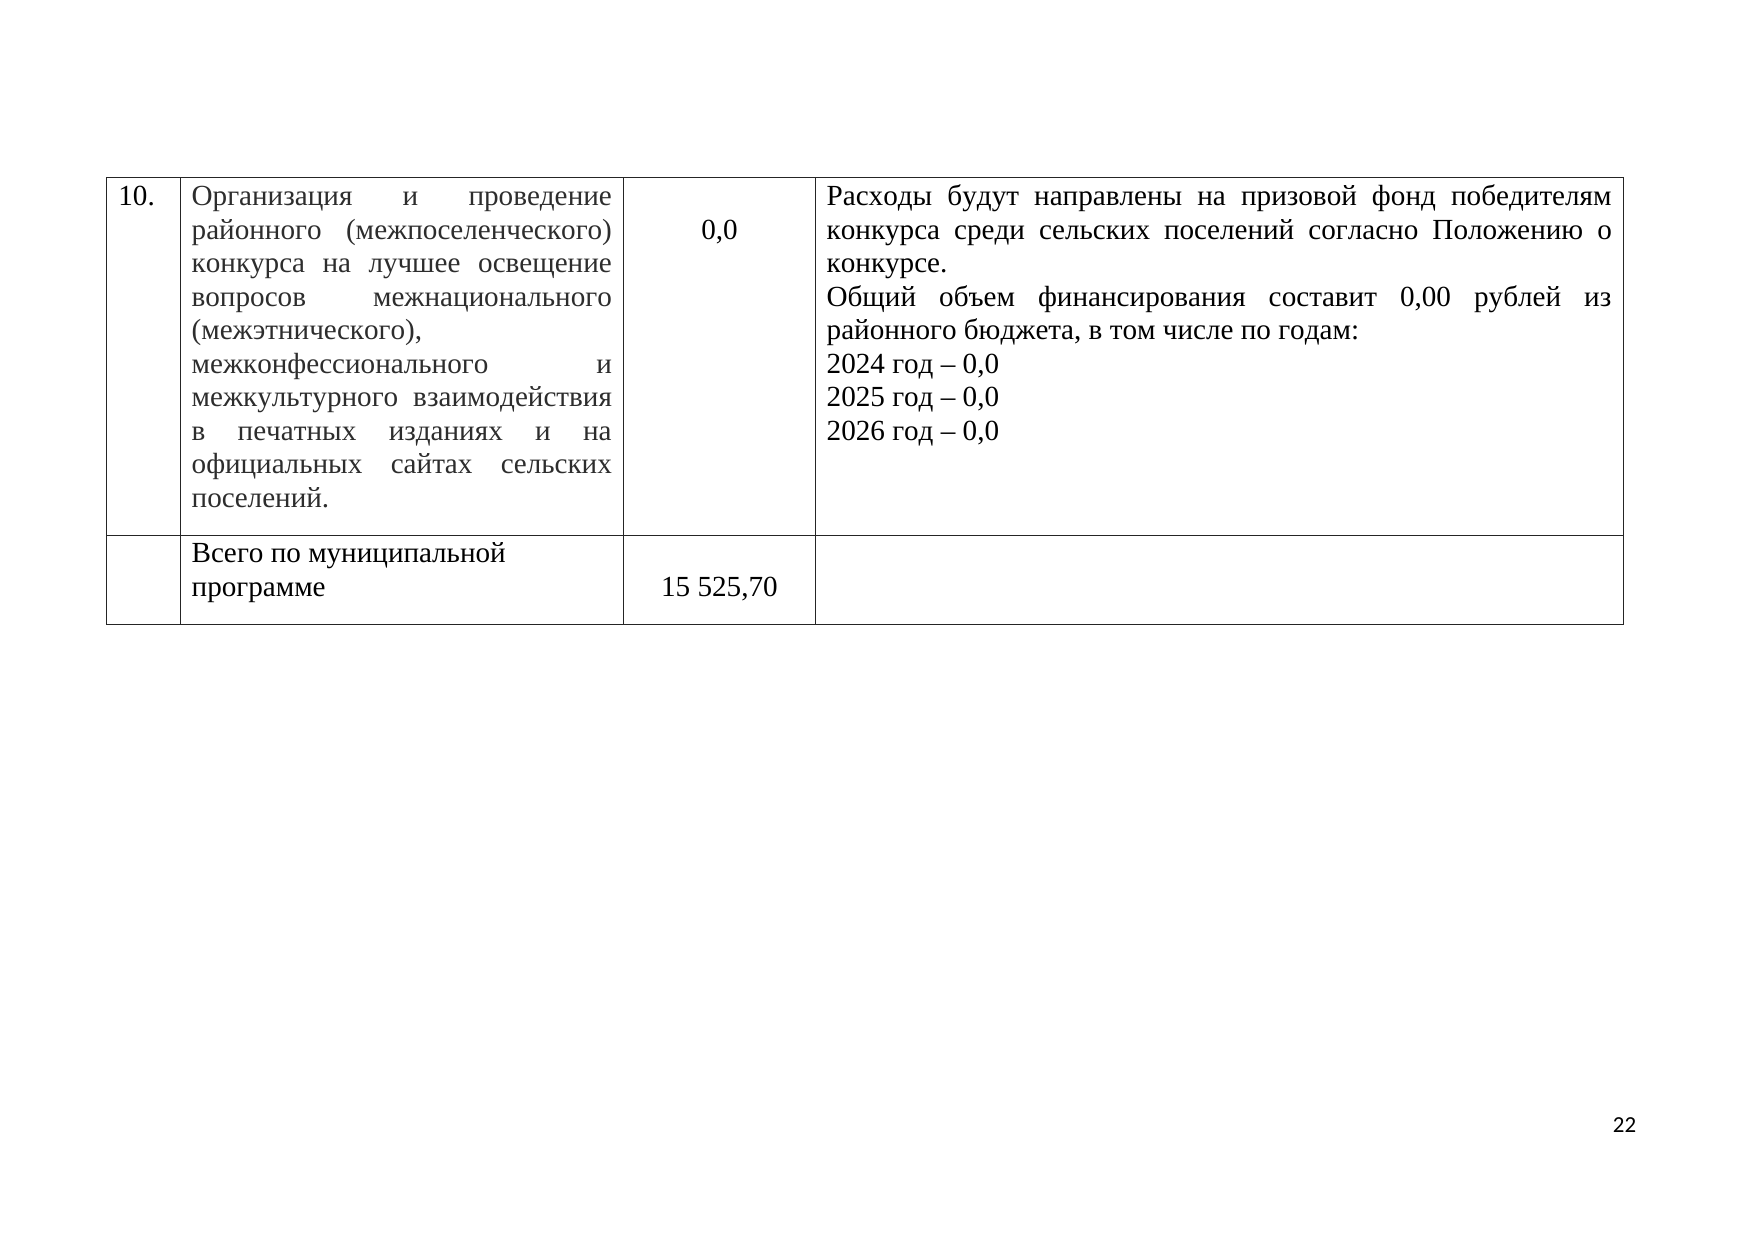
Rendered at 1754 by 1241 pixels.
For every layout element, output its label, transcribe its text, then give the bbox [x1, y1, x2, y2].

table_cell [107, 536, 180, 623]
table_cell 0,0 [624, 178, 815, 534]
table_cell 15 525,70 [624, 536, 815, 623]
table_cell Всего по муниципальной программе [181, 536, 623, 623]
table_cell [816, 536, 1623, 623]
table_cell Организация и проведение районного (межпоселенческого) конкурса на лучшее освещение вопросов межнационального (межэтнического), межконфессионального и межкультурного взаимодействия в печатных изданиях и на официальных сайтах сельских поселений. [181, 178, 623, 534]
table_cell 10. [107, 178, 180, 534]
table_cell Расходы будут направлены на призовой фонд победителям конкурса среди сельских поселений согласно Положению о конкурсе. Общий объем финансирования составит 0,00 рублей из районного бюджета, в том числе по годам: 2024 год – 0,0 2025 год – 0,0 2026 год – 0,0 [816, 178, 1623, 534]
